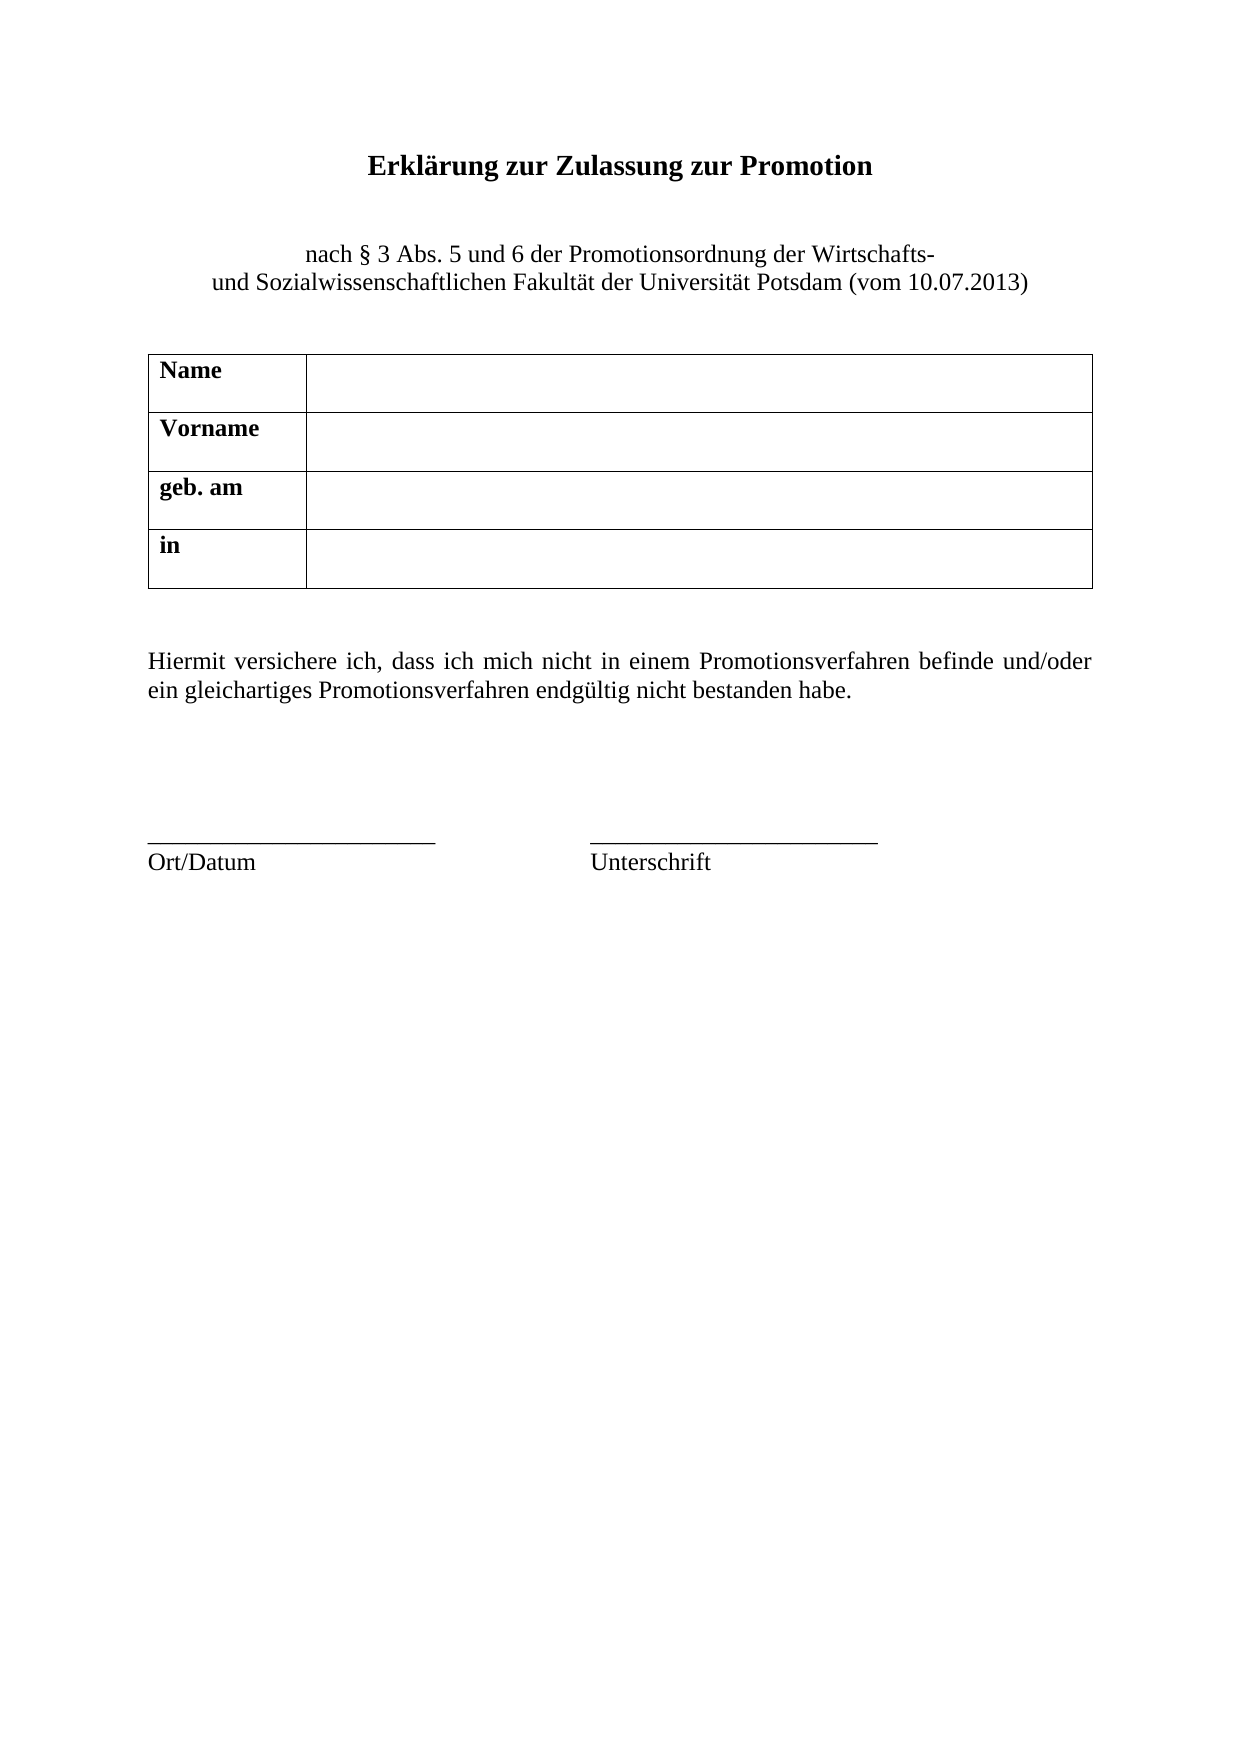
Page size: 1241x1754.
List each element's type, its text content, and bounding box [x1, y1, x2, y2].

table_cell [307, 530, 1092, 587]
table_cell geb. am [149, 472, 306, 529]
table_cell Vorname [149, 413, 306, 471]
table_cell [307, 413, 1092, 471]
table_cell [307, 472, 1092, 529]
text nach § 3 Abs. 5 und 6 der Promotionsordnung der Wirtschafts- [148, 239, 1093, 267]
table_cell in [149, 530, 306, 587]
text und Sozialwissenschaftlichen Fakultät der Universität Potsdam (vom 10.07.2013) [148, 267, 1093, 296]
text Ort/Datum Unterschrift [148, 847, 1093, 876]
text Erklärung zur Zulassung zur Promotion [148, 148, 1093, 181]
text Hiermit versichere ich, dass ich mich nicht in einem Promotionsverfahren befinde und/oder ein gleichartiges Promotionsverfahren endgültig nicht bestanden habe. [148, 646, 1093, 703]
table_header [307, 355, 1092, 412]
table_header Name [149, 355, 306, 412]
text _______________________ _______________________ [148, 818, 1093, 847]
